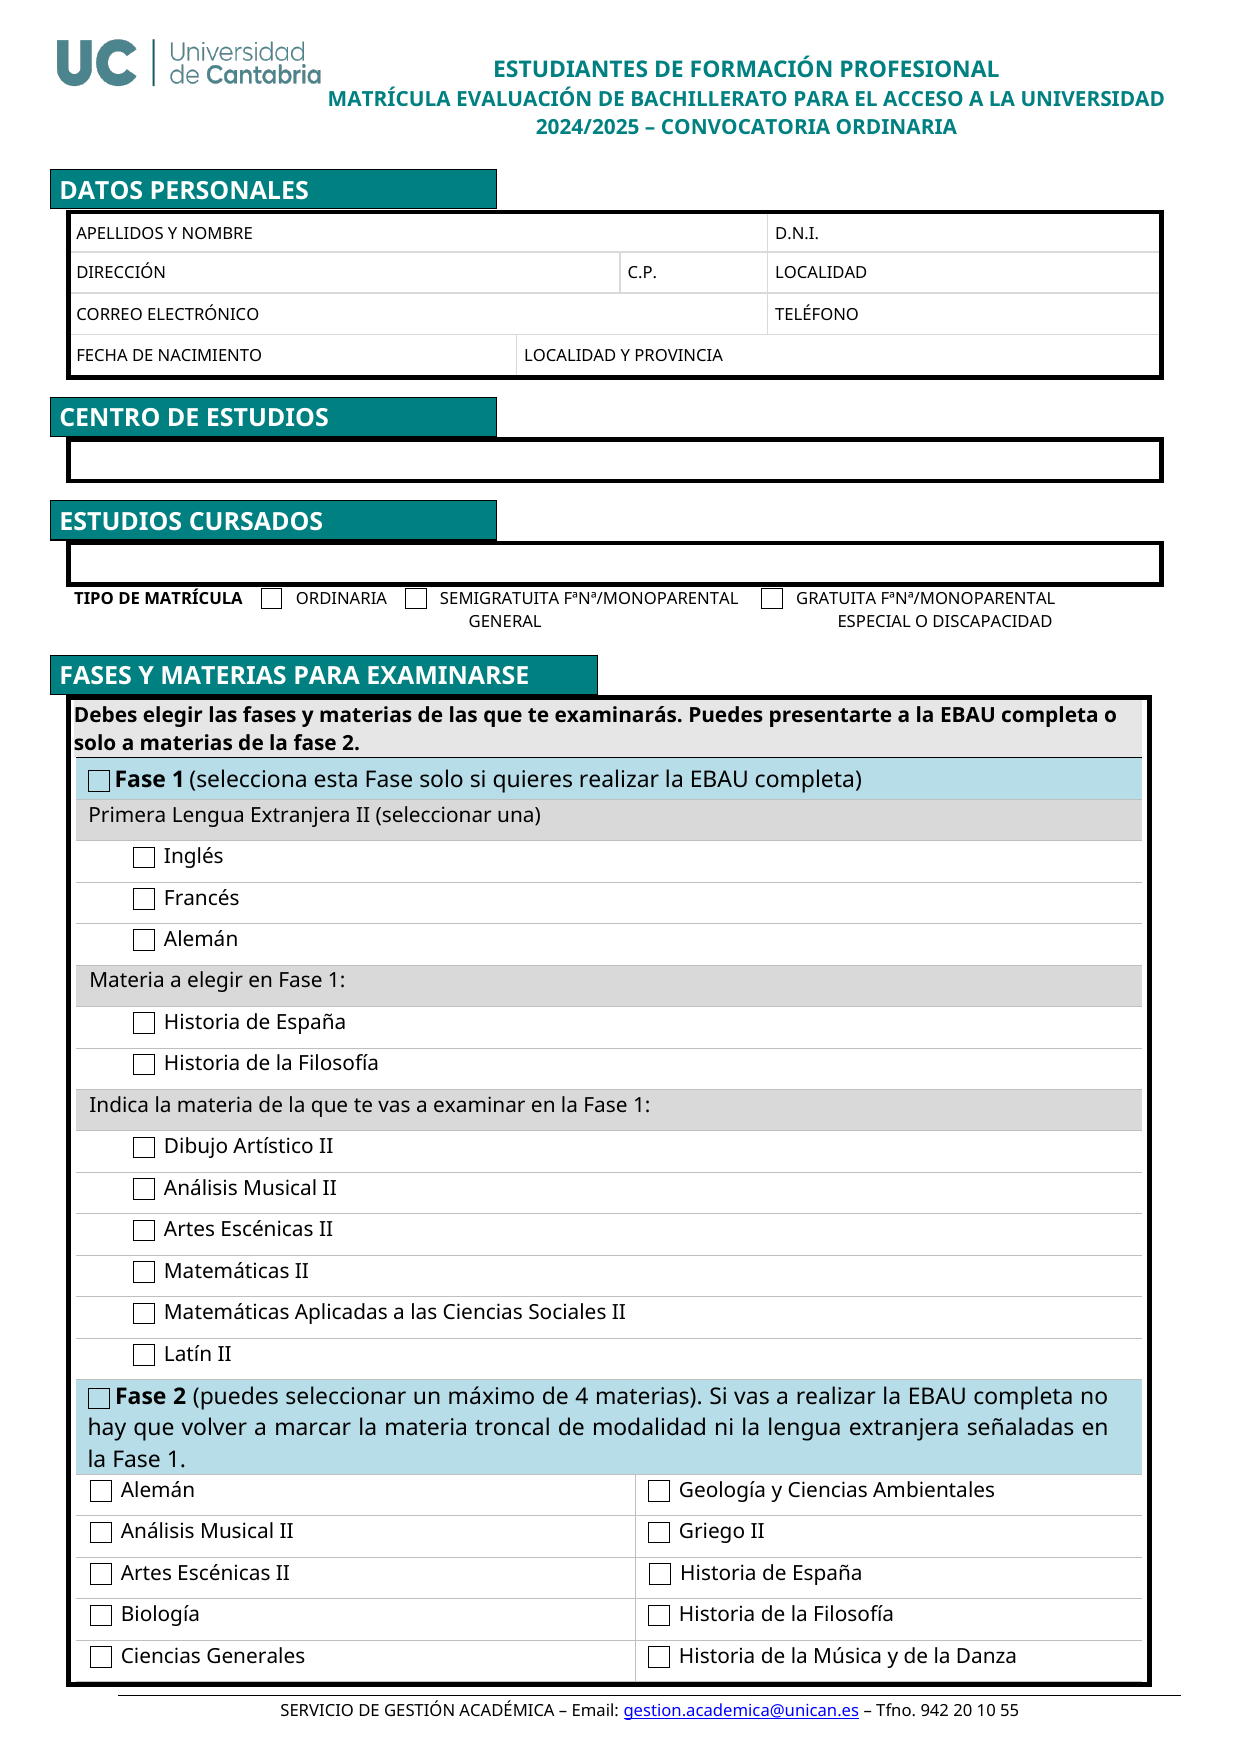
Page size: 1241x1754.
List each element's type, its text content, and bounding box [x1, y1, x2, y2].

subtitle FASES Y MATERIAS PARA EXAMINARSE [51, 656, 597, 694]
text TIPO DE MATRÍCULA ORDINARIA SEMIGRATUITA FªNª/MONOPARENTAL GRATUITA FªNª/MONOPARENTAL [74, 587, 1152, 609]
table_header [71, 442, 1159, 478]
table_header [71, 545, 1159, 582]
table_cell LOCALIDAD [768, 253, 1159, 292]
table_cell FECHA DE NACIMIENTO [71, 335, 516, 375]
picture [43, 21, 334, 104]
table_cell TELÉFONO [768, 294, 1159, 334]
table_header APELLIDOS Y NOMBRE [71, 214, 767, 251]
table_cell LOCALIDAD Y PROVINCIA [517, 335, 1159, 375]
table_header D.N.I. [768, 214, 1159, 251]
text GENERAL ESPECIAL O DISCAPACIDAD [74, 609, 1152, 632]
subtitle CENTRO DE ESTUDIOS [51, 398, 496, 436]
subtitle ESTUDIOS CURSADOS [51, 501, 496, 539]
table_cell DIRECCIÓN [71, 253, 619, 292]
table_cell CORREO ELECTRÓNICO [71, 294, 767, 334]
subtitle DATOS PERSONALES [51, 170, 496, 208]
table_header Debes elegir las fases y materias de las que te examinarás. Puedes presentarte a la EBAU completa o solo a materias de la fase 2. [71, 700, 1147, 1682]
table_cell C.P. [621, 253, 767, 292]
